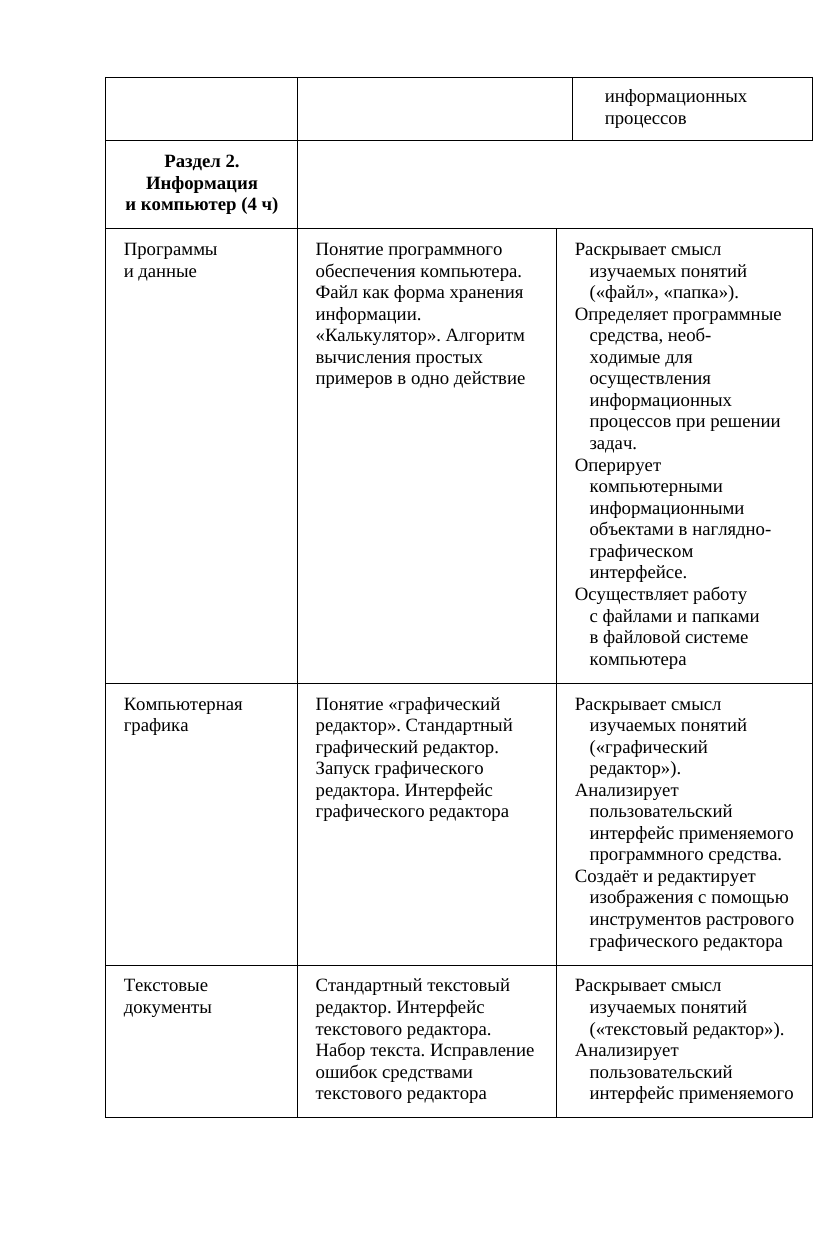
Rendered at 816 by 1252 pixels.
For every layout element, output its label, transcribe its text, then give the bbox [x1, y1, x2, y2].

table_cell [298, 966, 556, 1117]
table_cell Раскрывает смысл изучаемых понятий («графический редактор»). Анализирует пользовательский интерфейс применяемого программного средства. Создаёт и редактирует изображения с помощью инструментов растрового графического редактора [557, 684, 812, 964]
table_cell Раскрывает смысл изучаемых понятий («файл», «папка»). Определяет программные средства, необ- ходимые для осуществления информационных процессов при решении задач. Оперирует компьютерными информационными объектами в наглядно-графическом интерфейсе. Осуществляет работу с файлами и папками в файловой системе компьютера [557, 229, 812, 682]
table_cell Текстовые документы [106, 966, 297, 1117]
table_cell Раздел 2. Информация и компьютер (4 ч) [106, 141, 297, 228]
table_cell Понятие программного обеспечения компьютера. Файл как форма хранения информации. «Калькулятор». Алгоритм вычисления простых примеров в одно действие [298, 229, 556, 682]
table_cell Программы и данные [106, 229, 297, 682]
table_cell Компьютерная графика [106, 684, 297, 964]
table_cell Понятие «графический редактор». Стандартный графический редактор. Запуск графического редактора. Интерфейс графического редактора [298, 684, 556, 964]
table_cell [106, 78, 297, 140]
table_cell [573, 78, 812, 140]
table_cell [557, 966, 812, 1117]
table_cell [298, 78, 572, 140]
